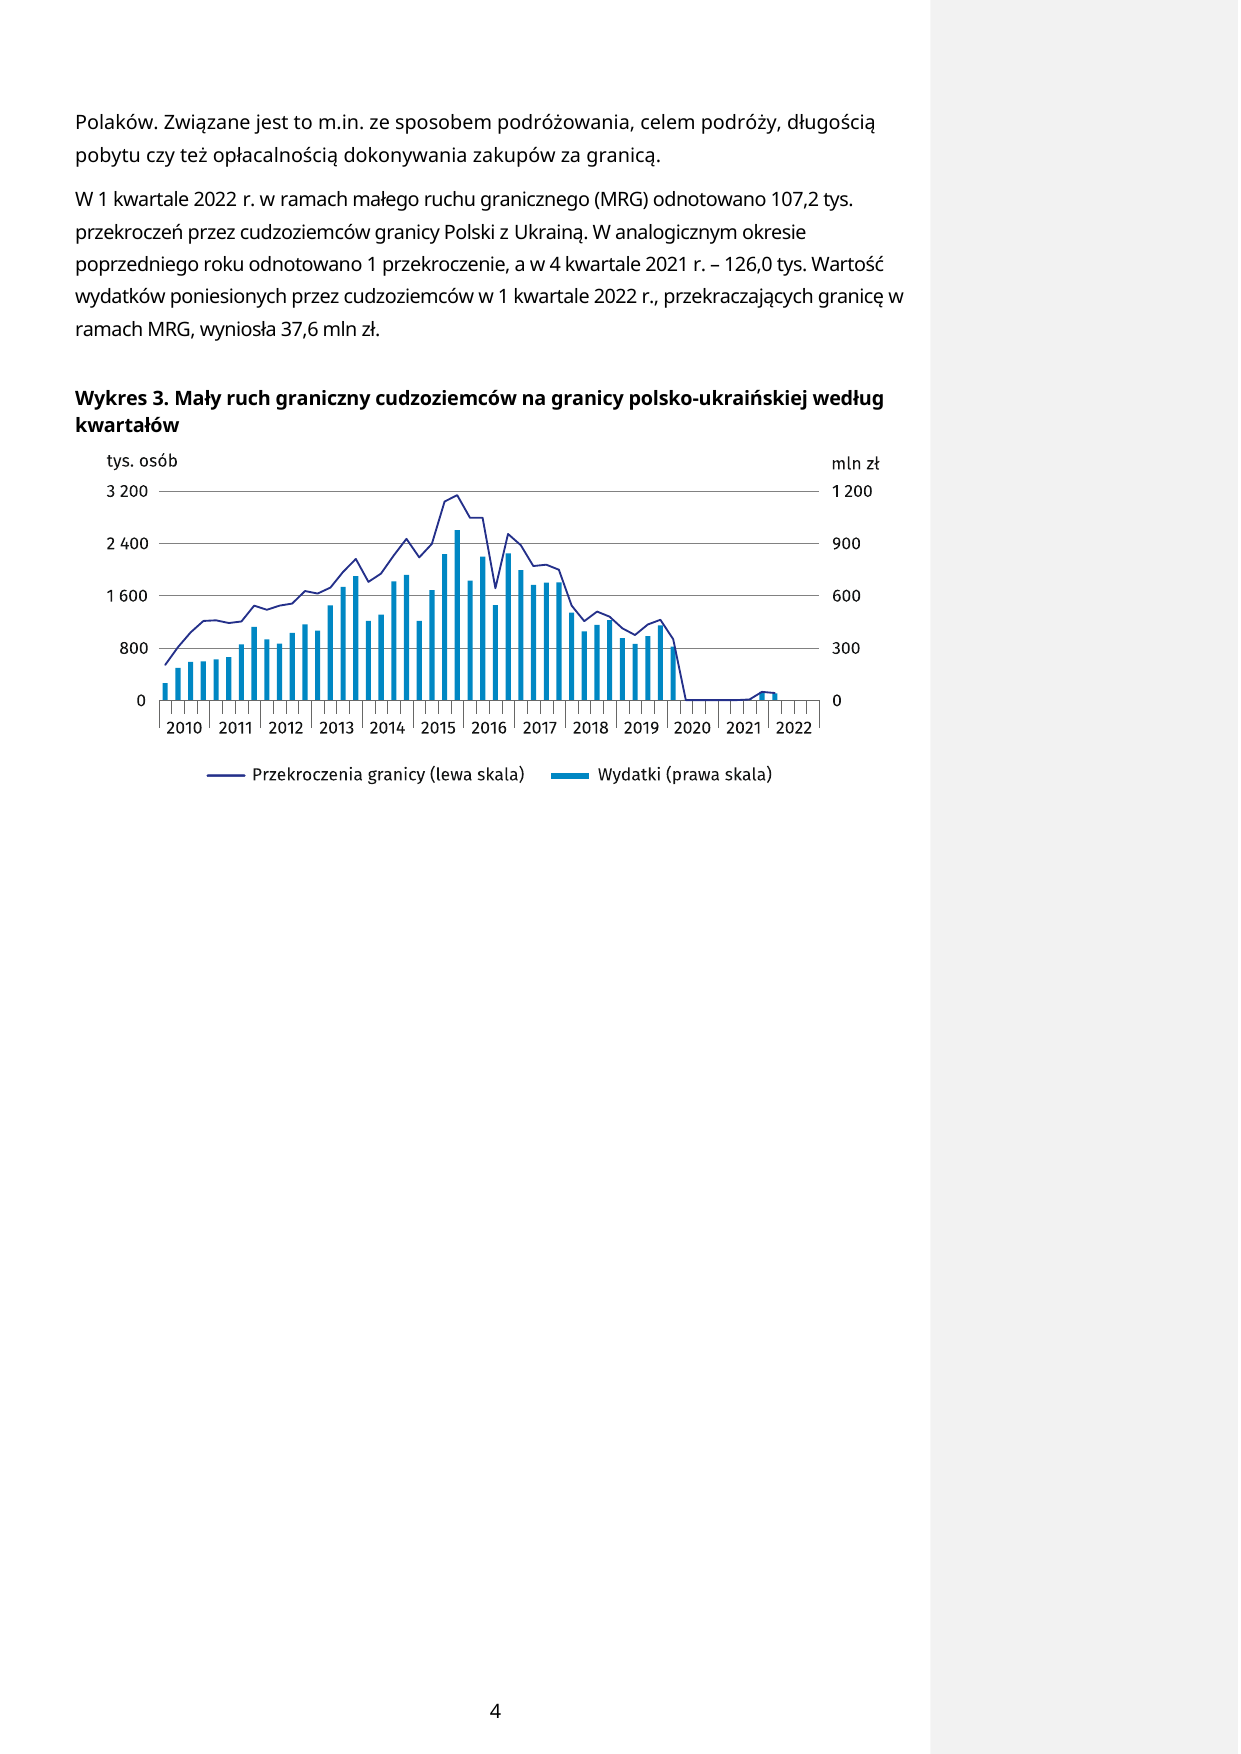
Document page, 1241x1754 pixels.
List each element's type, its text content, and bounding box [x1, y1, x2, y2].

subtitle Wykres 3. Mały ruch graniczny cudzoziemców na granicy polsko-ukraińskiej według kwartałów [75, 384, 915, 438]
text W 1 kwartale 2022 r. w ramach małego ruchu granicznego (MRG) odnotowano 107,2 tys. przekroczeń przez cudzoziemców granicy Polski z Ukrainą. W analogicznym okresie poprzedniego roku odnotowano 1 przekroczenie, a w 4 kwartale 2021 r. – 126,0 tys. Wartość wydatków poniesionych przez cudzoziemców w 1 kwartale 2022 r., przekraczających granicę w ramach MRG, wyniosła 37,6 mln zł. [75, 186, 915, 342]
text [75, 108, 915, 168]
